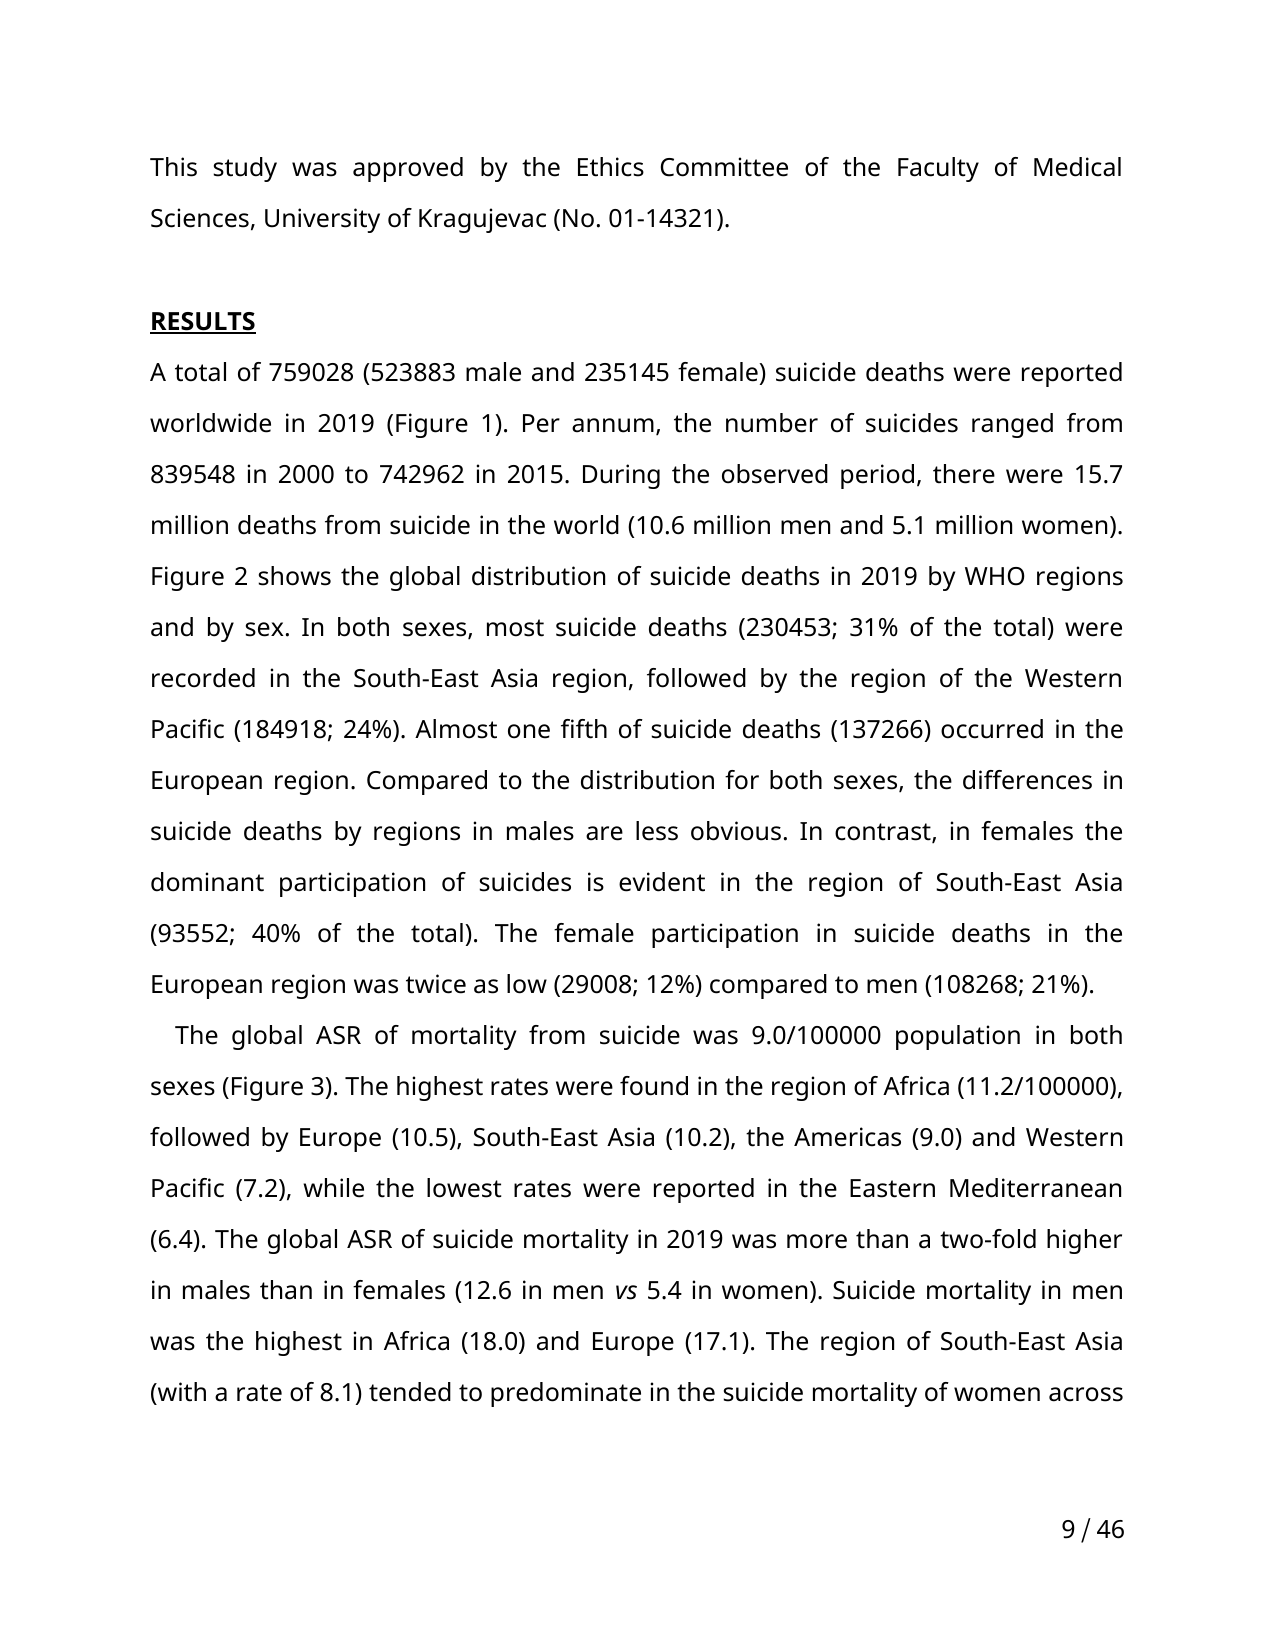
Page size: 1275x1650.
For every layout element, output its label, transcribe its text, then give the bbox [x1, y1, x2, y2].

text RESULTS [150, 303, 1125, 337]
text A total of 759028 (523883 male and 235145 female) suicide deaths were reported worldwide in 2019 (Figure 1). Per annum, the number of suicides ranged from 839548 in 2000 to 742962 in 2015. During the observed period, there were 15.7 million deaths from suicide in the world (10.6 million men and 5.1 million women). Figure 2 shows the global distribution of suicide deaths in 2019 by WHO regions and by sex. In both sexes, most suicide deaths (230453; 31% of the total) were recorded in the South-East Asia region, followed by the region of the Western Pacific (184918; 24%). Almost one fifth of suicide deaths (137266) occurred in the European region. Compared to the distribution for both sexes, the differences in suicide deaths by regions in males are less obvious. In contrast, in females the dominant participation of suicides is evident in the region of South-East Asia (93552; 40% of the total). The female participation in suicide deaths in the European region was twice as low (29008; 12%) compared to men (108268; 21%). [150, 354, 1125, 1001]
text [150, 1018, 1125, 1409]
text This study was approved by the Ethics Committee of the Faculty of Medical Sciences, University of Kragujevac (No. 01-14321). [150, 150, 1125, 235]
